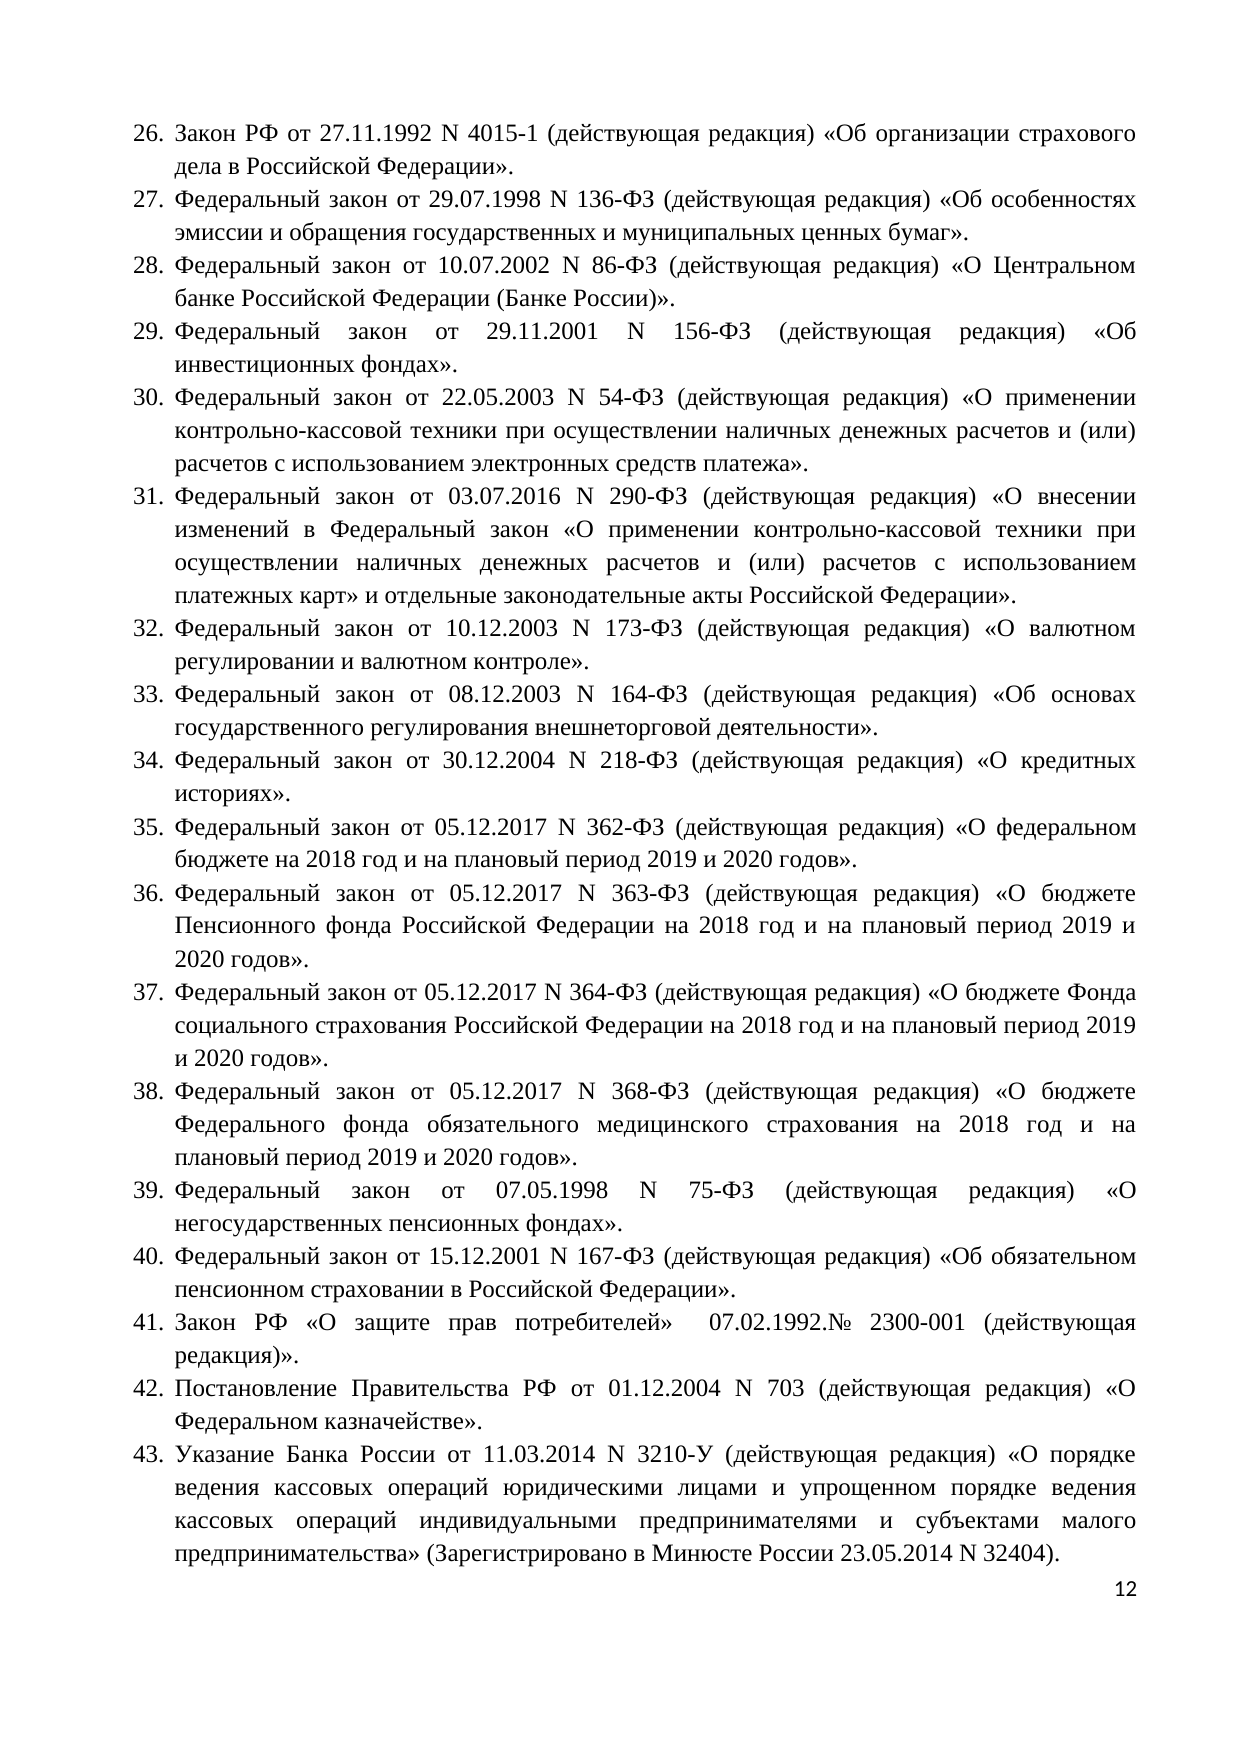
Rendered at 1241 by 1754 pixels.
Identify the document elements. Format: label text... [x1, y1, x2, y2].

list Федеральный закон от 05.12.2017 N 363-ФЗ (действующая редакция) «О бюджете Пенсионного фонда Российской Федерации на 2018 год и на плановый период 2019 и 2020 годов». [133, 878, 1137, 972]
list Федеральный закон от 05.12.2017 N 368-ФЗ (действующая редакция) «О бюджете Федерального фонда обязательного медицинского страхования на 2018 год и на плановый период 2019 и 2020 годов». [133, 1076, 1137, 1171]
list Федеральный закон от 08.12.2003 N 164-ФЗ (действующая редакция) «Об основах государственного регулирования внешнеторговой деятельности». [133, 679, 1137, 741]
list Федеральный закон от 30.12.2004 N 218-ФЗ (действующая редакция) «О кредитных историях». [133, 746, 1137, 807]
list Закон РФ «О защите прав потребителей» 07.02.1992.№ 2300-001 (действующая редакция)». [133, 1307, 1137, 1369]
list Закон РФ от 27.11.1992 N 4015-1 (действующая редакция) «Об организации страхового дела в Российской Федерации». [133, 118, 1137, 180]
list Федеральный закон от 07.05.1998 N 75-ФЗ (действующая редакция) «О негосударственных пенсионных фондах». [133, 1175, 1137, 1237]
list Федеральный закон от 03.07.2016 N 290-ФЗ (действующая редакция) «О внесении изменений в Федеральный закон «О применении контрольно-кассовой техники при осуществлении наличных денежных расчетов и (или) расчетов с использованием платежных карт» и отдельные законодательные акты Российской Федерации». [133, 481, 1137, 609]
list Федеральный закон от 29.11.2001 N 156-ФЗ (действующая редакция) «Об инвестиционных фондах». [133, 316, 1137, 378]
list Федеральный закон от 15.12.2001 N 167-ФЗ (действующая редакция) «Об обязательном пенсионном страховании в Российской Федерации». [133, 1241, 1137, 1303]
list Федеральный закон от 22.05.2003 N 54-ФЗ (действующая редакция) «О применении контрольно-кассовой техники при осуществлении наличных денежных расчетов и (или) расчетов с использованием электронных средств платежа». [133, 382, 1137, 477]
list Федеральный закон от 29.07.1998 N 136-ФЗ (действующая редакция) «Об особенностях эмиссии и обращения государственных и муниципальных ценных бумаг». [133, 184, 1137, 246]
list Федеральный закон от 10.07.2002 N 86-ФЗ (действующая редакция) «О Центральном банке Российской Федерации (Банке России)». [133, 250, 1137, 312]
list Постановление Правительства РФ от 01.12.2004 N 703 (действующая редакция) «О Федеральном казначействе». [133, 1373, 1137, 1435]
list Федеральный закон от 05.12.2017 N 364-ФЗ (действующая редакция) «О бюджете Фонда социального страхования Российской Федерации на 2018 год и на плановый период 2019 и 2020 годов». [133, 977, 1137, 1071]
list Федеральный закон от 10.12.2003 N 173-ФЗ (действующая редакция) «О валютном регулировании и валютном контроле». [133, 613, 1137, 675]
list Указание Банка России от 11.03.2014 N 3210-У (действующая редакция) «О порядке ведения кассовых операций юридическими лицами и упрощенном порядке ведения кассовых операций индивидуальными предпринимателями и субъектами малого предпринимательства» (Зарегистрировано в Минюсте России 23.05.2014 N 32404). [133, 1439, 1137, 1567]
list Федеральный закон от 05.12.2017 N 362-ФЗ (действующая редакция) «О федеральном бюджете на 2018 год и на плановый период 2019 и 2020 годов». [133, 812, 1137, 873]
